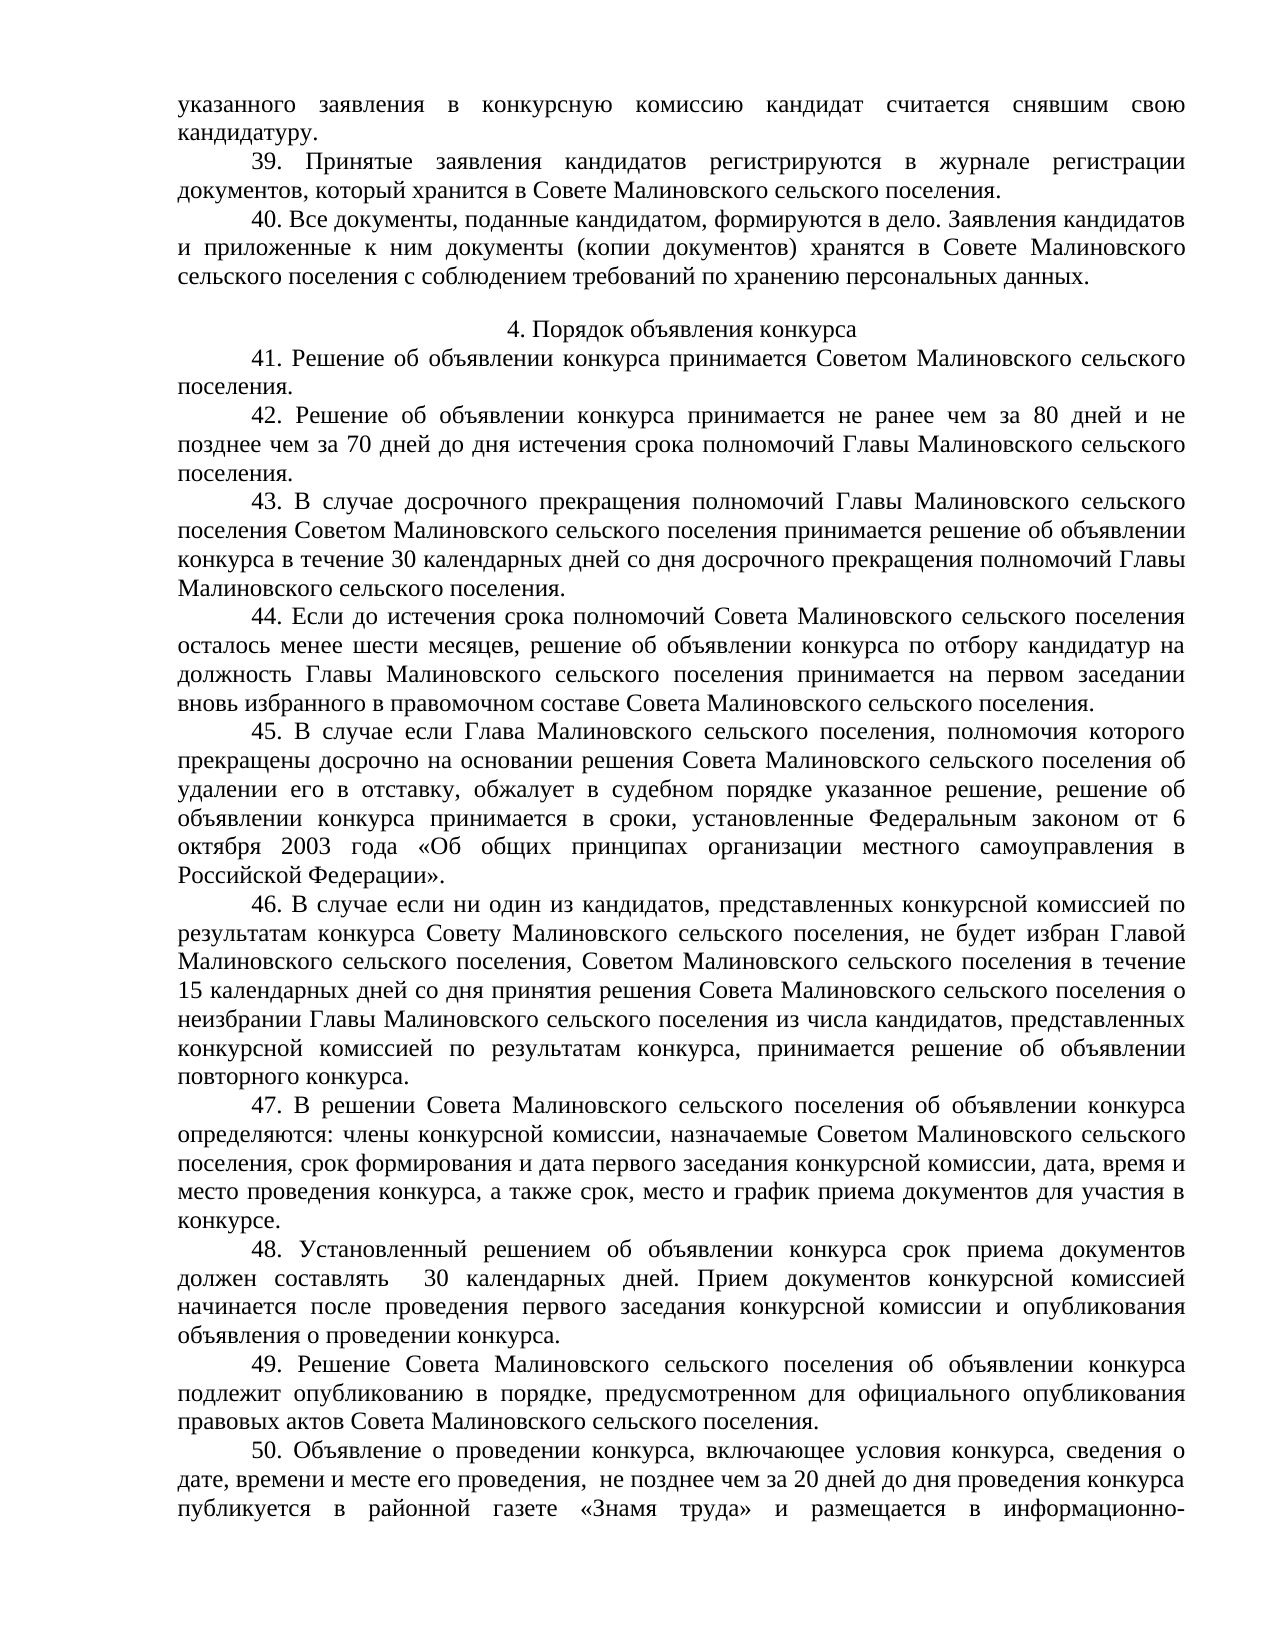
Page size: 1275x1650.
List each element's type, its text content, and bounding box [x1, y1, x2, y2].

text 45. В случае если Глава Малиновского сельского поселения, полномочия которого прекращены досрочно на основании решения Совета Малиновского сельского поселения об удалении его в отставку, обжалует в судебном порядке указанное решение, решение об объявлении конкурса принимается в сроки, установленные Федеральным законом от 6 октября 2003 года «Об общих принципах организации местного самоуправления в Российской Федерации». [177, 716, 1186, 889]
text 41. Решение об объявлении конкурса принимается Советом Малиновского сельского поселения. [177, 343, 1186, 400]
text 49. Решение Совета Малиновского сельского поселения об объявлении конкурса подлежит опубликованию в порядке, предусмотренном для официального опубликования правовых актов Совета Малиновского сельского поселения. [177, 1349, 1186, 1435]
text 39. Принятые заявления кандидатов регистрируются в журнале регистрации документов, который хранится в Совете Малиновского сельского поселения. [177, 146, 1186, 204]
text 4. Порядок объявления конкурса [177, 314, 1186, 343]
text 44. Если до истечения срока полномочий Совета Малиновского сельского поселения осталось менее шести месяцев, решение об объявлении конкурса по отбору кандидатур на должность Главы Малиновского сельского поселения принимается на первом заседании вновь избранного в правомочном составе Совета Малиновского сельского поселения. [177, 601, 1186, 716]
text 46. В случае если ни один из кандидатов, представленных конкурсной комиссией по результатам конкурса Совету Малиновского сельского поселения, не будет избран Главой Малиновского сельского поселения, Советом Малиновского сельского поселения в течение 15 календарных дней со дня принятия решения Совета Малиновского сельского поселения о неизбрании Главы Малиновского сельского поселения из числа кандидатов, представленных конкурсной комиссией по результатам конкурса, принимается решение об объявлении повторного конкурса. [177, 889, 1186, 1090]
text 40. Все документы, поданные кандидатом, формируются в дело. Заявления кандидатов и приложенные к ним документы (копии документов) хранятся в Совете Малиновского сельского поселения с соблюдением требований по хранению персональных данных. [177, 204, 1186, 290]
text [177, 1435, 1186, 1521]
text 47. В решении Совета Малиновского сельского поселения об объявлении конкурса определяются: члены конкурсной комиссии, назначаемые Советом Малиновского сельского поселения, срок формирования и дата первого заседания конкурсной комиссии, дата, время и место проведения конкурса, а также срок, место и график приема документов для участия в конкурсе. [177, 1090, 1186, 1234]
text 42. Решение об объявлении конкурса принимается не ранее чем за 80 дней и не позднее чем за 70 дней до дня истечения срока полномочий Главы Малиновского сельского поселения. [177, 400, 1186, 486]
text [177, 89, 1186, 146]
text 48. Установленный решением об объявлении конкурса срок приема документов должен составлять 30 календарных дней. Прием документов конкурсной комиссией начинается после проведения первого заседания конкурсной комиссии и опубликования объявления о проведении конкурса. [177, 1234, 1186, 1349]
text 43. В случае досрочного прекращения полномочий Главы Малиновского сельского поселения Советом Малиновского сельского поселения принимается решение об объявлении конкурса в течение 30 календарных дней со дня досрочного прекращения полномочий Главы Малиновского сельского поселения. [177, 486, 1186, 601]
